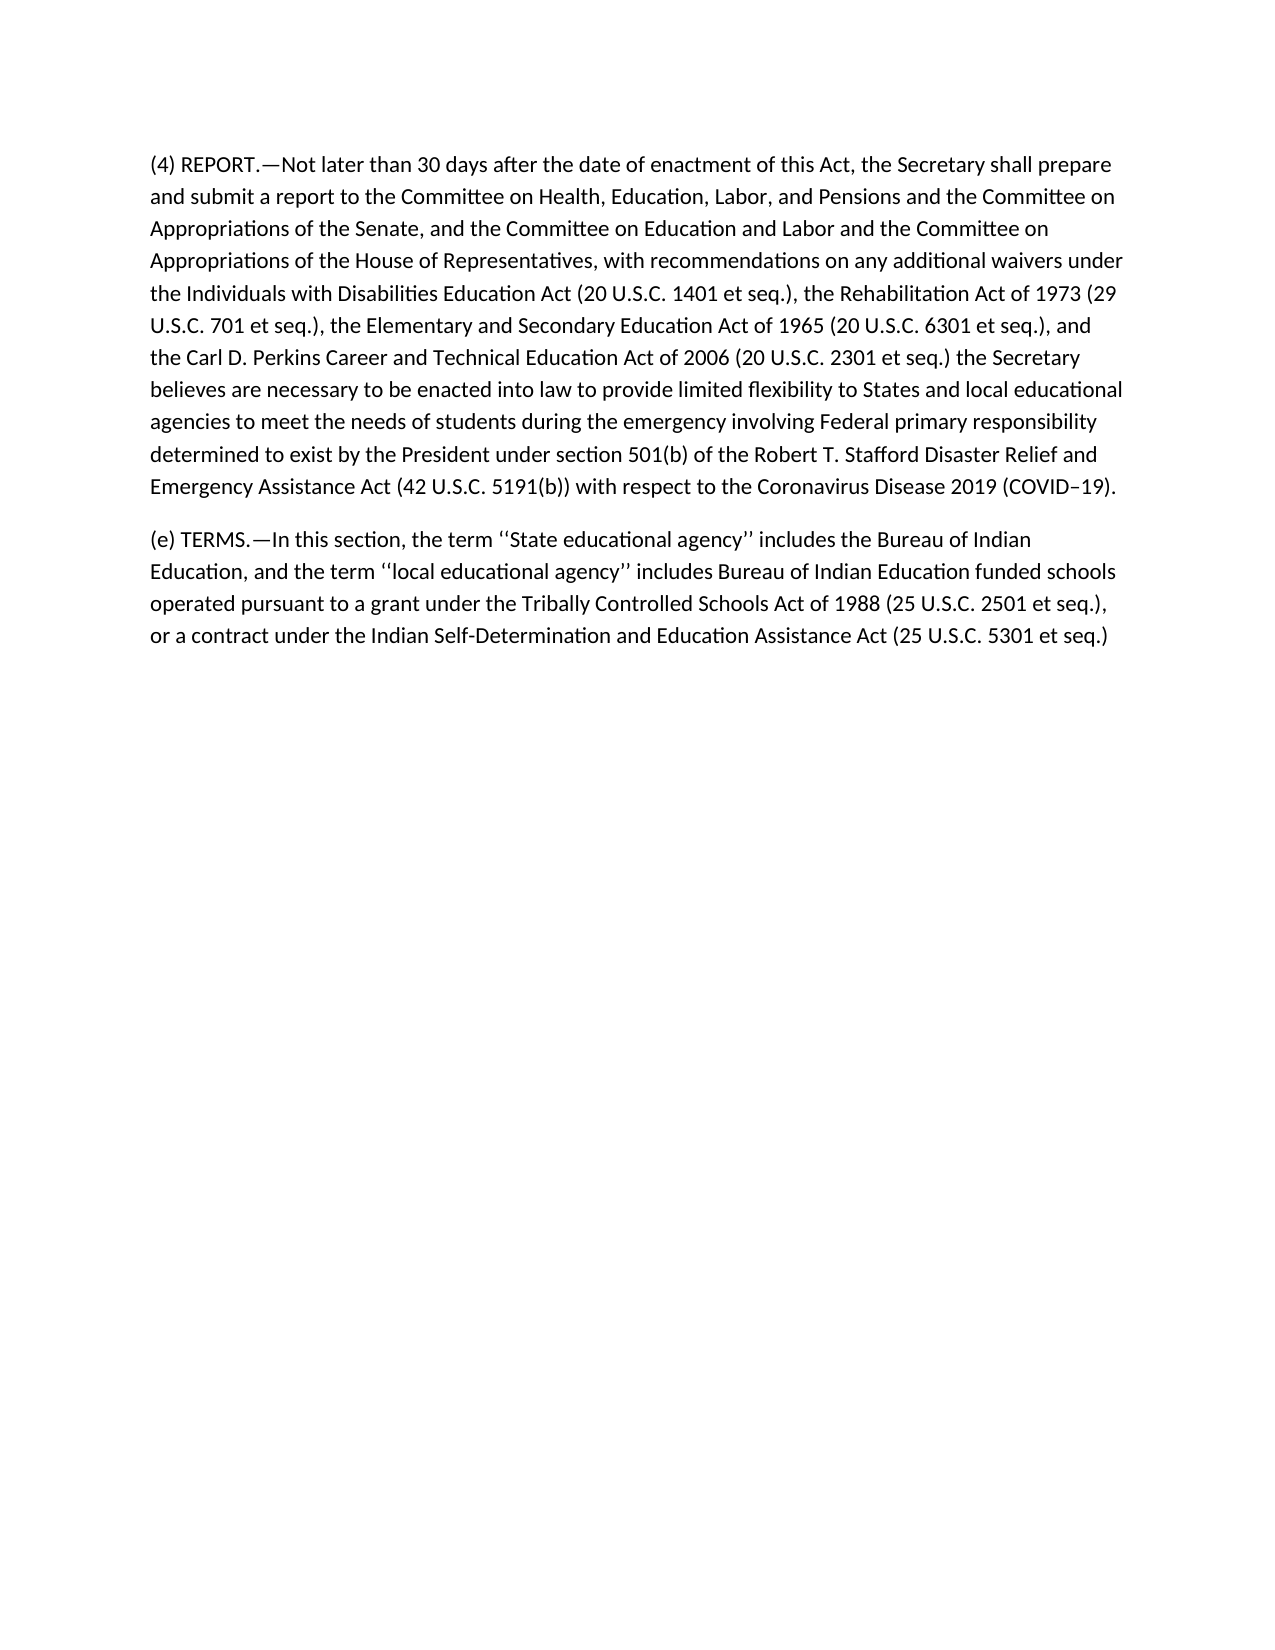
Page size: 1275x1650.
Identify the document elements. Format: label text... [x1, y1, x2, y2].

text (e) TERMS.—In this section, the term ‘‘State educational agency’’ includes the Bureau of Indian Education, and the term ‘‘local educational agency’’ includes Bureau of Indian Education funded schools operated pursuant to a grant under the Tribally Controlled Schools Act of 1988 (25 U.S.C. 2501 et seq.), or a contract under the Indian Self-Determination and Education Assistance Act (25 U.S.C. 5301 et seq.) [150, 525, 1125, 649]
text (4) REPORT.—Not later than 30 days after the date of enactment of this Act, the Secretary shall prepare and submit a report to the Committee on Health, Education, Labor, and Pensions and the Committee on Appropriations of the Senate, and the Committee on Education and Labor and the Committee on Appropriations of the House of Representatives, with recommendations on any additional waivers under the Individuals with Disabilities Education Act (20 U.S.C. 1401 et seq.), the Rehabilitation Act of 1973 (29 U.S.C. 701 et seq.), the Elementary and Secondary Education Act of 1965 (20 U.S.C. 6301 et seq.), and the Carl D. Perkins Career and Technical Education Act of 2006 (20 U.S.C. 2301 et seq.) the Secretary believes are necessary to be enacted into law to provide limited flexibility to States and local educational agencies to meet the needs of students during the emergency involving Federal primary responsibility determined to exist by the President under section 501(b) of the Robert T. Stafford Disaster Relief and Emergency Assistance Act (42 U.S.C. 5191(b)) with respect to the Coronavirus Disease 2019 (COVID–19). [150, 150, 1125, 500]
